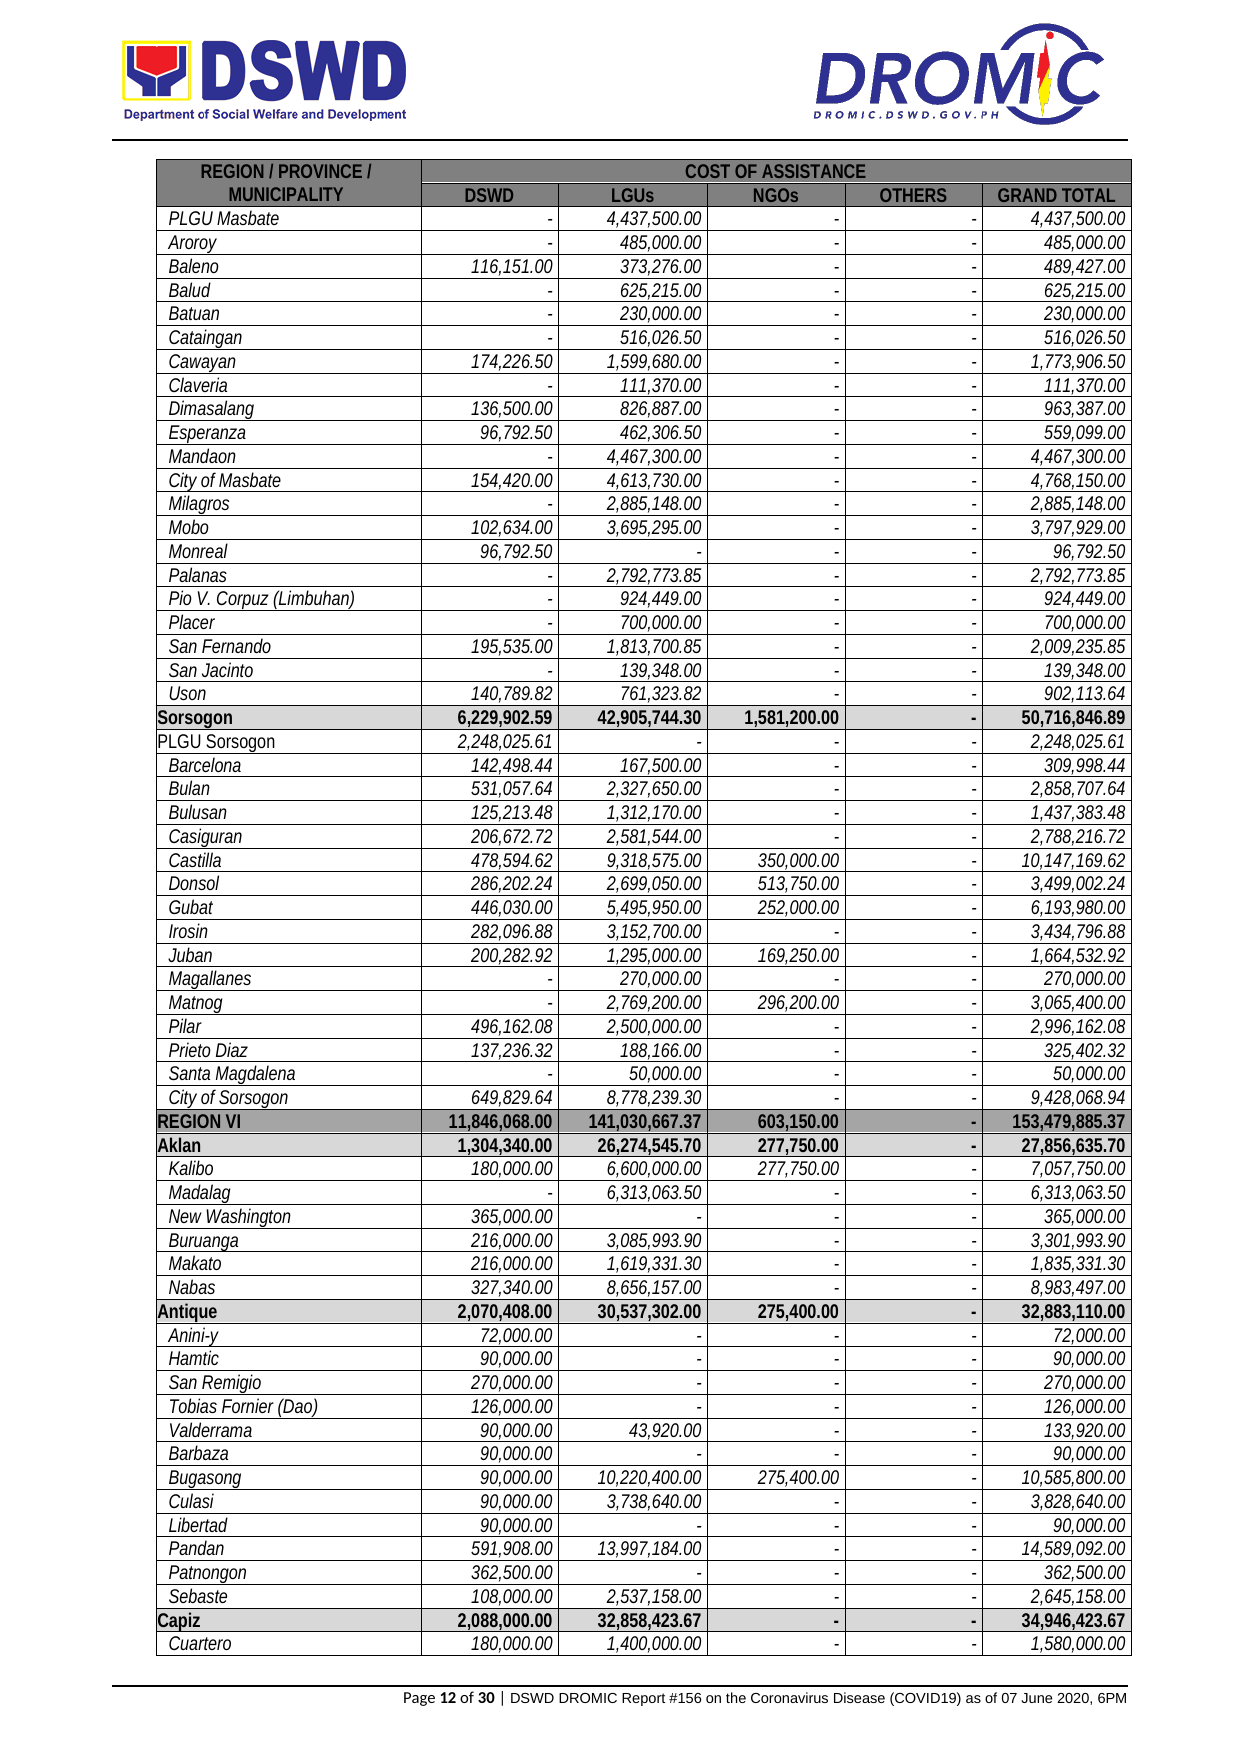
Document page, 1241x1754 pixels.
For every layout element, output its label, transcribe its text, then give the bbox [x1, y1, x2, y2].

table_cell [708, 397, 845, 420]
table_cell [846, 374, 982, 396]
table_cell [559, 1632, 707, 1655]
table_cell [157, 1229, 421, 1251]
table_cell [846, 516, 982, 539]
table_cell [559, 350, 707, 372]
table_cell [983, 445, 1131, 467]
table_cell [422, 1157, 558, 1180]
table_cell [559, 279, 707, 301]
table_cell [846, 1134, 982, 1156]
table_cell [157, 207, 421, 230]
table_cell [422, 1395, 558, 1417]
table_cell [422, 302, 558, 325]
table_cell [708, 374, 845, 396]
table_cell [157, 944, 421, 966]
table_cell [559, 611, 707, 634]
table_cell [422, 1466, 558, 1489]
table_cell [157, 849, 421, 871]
table_cell GRAND TOTAL [983, 184, 1131, 206]
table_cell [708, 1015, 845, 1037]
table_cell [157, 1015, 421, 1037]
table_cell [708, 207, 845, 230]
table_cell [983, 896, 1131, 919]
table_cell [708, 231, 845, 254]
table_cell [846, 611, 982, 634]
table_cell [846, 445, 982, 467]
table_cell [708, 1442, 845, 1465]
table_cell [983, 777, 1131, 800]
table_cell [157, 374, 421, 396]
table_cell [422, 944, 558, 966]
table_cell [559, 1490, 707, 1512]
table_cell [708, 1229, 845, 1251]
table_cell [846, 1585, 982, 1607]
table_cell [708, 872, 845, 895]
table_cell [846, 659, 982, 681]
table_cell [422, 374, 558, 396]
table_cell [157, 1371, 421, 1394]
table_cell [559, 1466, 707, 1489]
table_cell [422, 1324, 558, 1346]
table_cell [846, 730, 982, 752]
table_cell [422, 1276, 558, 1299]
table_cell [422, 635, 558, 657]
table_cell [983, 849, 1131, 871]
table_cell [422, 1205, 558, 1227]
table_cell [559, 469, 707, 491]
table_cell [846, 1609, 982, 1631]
picture [112, 37, 417, 125]
table_cell OTHERS [846, 184, 982, 206]
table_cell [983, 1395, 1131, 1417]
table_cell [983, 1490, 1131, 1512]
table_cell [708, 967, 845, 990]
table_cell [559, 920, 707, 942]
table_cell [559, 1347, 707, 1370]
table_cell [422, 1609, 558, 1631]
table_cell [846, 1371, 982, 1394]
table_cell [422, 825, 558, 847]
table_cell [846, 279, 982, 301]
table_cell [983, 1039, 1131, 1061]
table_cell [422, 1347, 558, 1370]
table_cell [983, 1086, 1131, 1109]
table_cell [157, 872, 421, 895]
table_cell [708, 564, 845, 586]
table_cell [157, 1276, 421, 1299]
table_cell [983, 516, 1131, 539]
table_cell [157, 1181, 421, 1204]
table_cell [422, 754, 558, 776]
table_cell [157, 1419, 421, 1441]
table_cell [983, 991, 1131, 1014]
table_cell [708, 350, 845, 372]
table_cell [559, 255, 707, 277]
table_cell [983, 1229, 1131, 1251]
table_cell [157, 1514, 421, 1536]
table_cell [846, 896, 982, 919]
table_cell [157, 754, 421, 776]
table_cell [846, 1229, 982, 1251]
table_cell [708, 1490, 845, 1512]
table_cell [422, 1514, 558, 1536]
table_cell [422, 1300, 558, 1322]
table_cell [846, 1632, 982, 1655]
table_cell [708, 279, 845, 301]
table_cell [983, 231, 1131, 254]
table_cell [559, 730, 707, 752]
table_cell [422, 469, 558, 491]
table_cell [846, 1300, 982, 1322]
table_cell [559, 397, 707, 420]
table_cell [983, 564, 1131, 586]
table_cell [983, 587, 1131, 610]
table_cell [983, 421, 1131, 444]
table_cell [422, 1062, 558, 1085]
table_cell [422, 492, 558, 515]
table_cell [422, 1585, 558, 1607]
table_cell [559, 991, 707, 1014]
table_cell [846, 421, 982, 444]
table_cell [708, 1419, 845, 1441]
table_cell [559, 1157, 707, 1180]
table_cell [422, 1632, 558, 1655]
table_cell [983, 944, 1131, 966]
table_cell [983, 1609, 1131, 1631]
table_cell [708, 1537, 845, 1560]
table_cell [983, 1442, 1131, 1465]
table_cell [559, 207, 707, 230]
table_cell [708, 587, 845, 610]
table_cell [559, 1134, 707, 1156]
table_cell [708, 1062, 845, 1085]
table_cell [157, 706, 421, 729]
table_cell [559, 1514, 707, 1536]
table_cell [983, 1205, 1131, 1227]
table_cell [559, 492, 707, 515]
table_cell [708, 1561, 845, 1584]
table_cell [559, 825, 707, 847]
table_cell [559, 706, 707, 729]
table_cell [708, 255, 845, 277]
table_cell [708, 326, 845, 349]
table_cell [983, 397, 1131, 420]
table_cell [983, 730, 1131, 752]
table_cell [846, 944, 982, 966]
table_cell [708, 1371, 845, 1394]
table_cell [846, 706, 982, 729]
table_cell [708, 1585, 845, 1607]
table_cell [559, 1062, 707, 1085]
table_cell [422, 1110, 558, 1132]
table_cell DSWD [422, 184, 558, 206]
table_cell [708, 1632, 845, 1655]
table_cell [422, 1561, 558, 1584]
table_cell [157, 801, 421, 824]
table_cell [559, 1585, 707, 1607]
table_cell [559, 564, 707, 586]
table_cell LGUs [559, 184, 707, 206]
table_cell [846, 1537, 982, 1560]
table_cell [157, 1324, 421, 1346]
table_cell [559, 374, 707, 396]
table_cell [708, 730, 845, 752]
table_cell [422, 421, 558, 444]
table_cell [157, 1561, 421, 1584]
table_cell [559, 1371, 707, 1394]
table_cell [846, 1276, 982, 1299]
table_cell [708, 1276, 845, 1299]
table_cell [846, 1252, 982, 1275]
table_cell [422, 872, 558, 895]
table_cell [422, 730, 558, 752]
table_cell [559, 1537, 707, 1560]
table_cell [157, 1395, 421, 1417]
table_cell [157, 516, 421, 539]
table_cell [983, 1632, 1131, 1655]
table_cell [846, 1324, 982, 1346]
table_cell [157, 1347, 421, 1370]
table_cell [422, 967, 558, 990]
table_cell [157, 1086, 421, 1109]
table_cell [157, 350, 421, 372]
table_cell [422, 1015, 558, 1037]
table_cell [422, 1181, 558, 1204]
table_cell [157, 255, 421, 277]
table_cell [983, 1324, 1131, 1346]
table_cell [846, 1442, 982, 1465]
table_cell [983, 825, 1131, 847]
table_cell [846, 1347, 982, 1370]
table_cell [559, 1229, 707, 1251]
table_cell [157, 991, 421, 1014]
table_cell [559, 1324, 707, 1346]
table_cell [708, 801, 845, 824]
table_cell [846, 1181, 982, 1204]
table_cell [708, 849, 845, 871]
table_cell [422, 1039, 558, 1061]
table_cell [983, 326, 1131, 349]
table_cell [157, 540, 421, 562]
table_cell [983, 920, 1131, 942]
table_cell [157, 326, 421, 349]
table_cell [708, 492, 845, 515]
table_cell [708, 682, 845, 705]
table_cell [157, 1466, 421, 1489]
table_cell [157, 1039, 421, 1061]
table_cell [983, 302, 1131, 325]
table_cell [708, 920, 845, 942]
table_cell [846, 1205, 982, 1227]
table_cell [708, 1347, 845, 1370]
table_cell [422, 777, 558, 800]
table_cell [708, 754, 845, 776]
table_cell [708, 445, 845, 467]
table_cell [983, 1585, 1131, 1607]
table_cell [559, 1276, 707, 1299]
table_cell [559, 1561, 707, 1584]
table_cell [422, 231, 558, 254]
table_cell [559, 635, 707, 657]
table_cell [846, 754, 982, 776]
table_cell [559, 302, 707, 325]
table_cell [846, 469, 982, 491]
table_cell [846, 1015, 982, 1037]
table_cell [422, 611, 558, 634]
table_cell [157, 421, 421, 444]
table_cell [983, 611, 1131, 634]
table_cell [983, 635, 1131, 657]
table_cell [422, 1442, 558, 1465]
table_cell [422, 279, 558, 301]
table_header REGION / PROVINCE / MUNICIPALITY [157, 160, 421, 206]
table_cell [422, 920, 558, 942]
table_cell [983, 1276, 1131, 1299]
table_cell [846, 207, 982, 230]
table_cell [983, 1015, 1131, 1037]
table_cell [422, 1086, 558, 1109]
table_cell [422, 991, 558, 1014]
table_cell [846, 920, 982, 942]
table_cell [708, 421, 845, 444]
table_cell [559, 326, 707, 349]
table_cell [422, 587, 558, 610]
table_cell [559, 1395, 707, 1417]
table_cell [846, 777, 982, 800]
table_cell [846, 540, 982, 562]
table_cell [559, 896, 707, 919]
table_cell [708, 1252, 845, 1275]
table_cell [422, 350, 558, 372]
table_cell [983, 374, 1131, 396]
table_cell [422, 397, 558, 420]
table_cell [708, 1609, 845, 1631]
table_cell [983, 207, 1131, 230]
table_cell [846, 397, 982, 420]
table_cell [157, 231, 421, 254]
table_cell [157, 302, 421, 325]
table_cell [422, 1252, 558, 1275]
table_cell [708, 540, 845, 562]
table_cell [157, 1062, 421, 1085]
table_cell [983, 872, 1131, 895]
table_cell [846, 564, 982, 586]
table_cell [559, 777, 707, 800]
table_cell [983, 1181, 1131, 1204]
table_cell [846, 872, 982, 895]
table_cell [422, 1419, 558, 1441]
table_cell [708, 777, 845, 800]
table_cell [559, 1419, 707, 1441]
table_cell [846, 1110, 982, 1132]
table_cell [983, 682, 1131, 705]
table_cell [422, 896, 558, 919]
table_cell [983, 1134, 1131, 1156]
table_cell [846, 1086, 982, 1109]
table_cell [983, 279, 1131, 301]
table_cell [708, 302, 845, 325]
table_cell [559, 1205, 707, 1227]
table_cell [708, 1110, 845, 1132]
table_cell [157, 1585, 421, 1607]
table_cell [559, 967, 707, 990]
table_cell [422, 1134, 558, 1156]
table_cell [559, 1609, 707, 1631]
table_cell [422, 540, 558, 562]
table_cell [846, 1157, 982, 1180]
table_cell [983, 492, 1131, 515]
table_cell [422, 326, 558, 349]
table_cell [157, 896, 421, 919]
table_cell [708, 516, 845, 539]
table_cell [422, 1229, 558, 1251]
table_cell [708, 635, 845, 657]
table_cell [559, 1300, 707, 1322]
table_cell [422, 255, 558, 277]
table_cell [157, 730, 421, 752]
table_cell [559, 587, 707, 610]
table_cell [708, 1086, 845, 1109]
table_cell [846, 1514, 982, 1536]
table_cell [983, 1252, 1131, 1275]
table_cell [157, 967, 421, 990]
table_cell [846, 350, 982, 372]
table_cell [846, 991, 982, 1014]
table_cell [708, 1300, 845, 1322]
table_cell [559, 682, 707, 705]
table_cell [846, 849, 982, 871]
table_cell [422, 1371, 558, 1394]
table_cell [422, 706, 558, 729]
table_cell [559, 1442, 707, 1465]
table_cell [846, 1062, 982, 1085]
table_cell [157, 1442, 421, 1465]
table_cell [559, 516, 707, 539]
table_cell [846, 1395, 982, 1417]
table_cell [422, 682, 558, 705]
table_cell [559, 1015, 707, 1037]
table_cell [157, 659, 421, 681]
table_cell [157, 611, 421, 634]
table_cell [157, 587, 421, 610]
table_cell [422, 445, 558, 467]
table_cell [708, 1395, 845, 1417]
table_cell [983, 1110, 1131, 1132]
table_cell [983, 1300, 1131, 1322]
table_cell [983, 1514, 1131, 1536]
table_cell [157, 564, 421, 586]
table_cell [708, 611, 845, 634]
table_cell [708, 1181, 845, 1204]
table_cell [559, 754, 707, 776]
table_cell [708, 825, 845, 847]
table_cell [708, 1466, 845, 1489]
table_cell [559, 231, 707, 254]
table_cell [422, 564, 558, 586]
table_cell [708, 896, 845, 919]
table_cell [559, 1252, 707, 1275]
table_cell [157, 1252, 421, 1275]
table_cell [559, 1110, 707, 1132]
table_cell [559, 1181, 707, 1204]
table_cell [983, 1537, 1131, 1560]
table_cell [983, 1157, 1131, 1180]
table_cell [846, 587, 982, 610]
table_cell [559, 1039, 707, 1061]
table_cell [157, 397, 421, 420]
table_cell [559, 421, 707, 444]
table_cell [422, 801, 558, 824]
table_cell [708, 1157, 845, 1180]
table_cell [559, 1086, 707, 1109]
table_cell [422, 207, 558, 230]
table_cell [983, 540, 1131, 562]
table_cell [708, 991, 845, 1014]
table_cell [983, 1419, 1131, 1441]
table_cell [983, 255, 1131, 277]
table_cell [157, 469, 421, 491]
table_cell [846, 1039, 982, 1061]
table_cell NGOs [708, 184, 845, 206]
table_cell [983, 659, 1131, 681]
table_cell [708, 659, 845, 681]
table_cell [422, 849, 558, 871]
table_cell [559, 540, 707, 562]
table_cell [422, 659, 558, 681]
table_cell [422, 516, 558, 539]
table_header COST OF ASSISTANCE [422, 160, 1131, 182]
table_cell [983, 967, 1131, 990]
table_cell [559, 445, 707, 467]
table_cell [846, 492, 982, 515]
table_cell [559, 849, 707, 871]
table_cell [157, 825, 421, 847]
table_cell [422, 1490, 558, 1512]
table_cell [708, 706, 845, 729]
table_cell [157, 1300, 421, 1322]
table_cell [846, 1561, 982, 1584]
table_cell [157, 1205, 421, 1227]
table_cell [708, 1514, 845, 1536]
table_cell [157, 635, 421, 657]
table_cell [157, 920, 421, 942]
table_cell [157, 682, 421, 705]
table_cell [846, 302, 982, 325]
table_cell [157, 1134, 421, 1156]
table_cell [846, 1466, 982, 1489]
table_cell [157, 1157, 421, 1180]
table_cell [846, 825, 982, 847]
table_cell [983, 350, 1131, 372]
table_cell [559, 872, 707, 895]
picture [781, 23, 1133, 125]
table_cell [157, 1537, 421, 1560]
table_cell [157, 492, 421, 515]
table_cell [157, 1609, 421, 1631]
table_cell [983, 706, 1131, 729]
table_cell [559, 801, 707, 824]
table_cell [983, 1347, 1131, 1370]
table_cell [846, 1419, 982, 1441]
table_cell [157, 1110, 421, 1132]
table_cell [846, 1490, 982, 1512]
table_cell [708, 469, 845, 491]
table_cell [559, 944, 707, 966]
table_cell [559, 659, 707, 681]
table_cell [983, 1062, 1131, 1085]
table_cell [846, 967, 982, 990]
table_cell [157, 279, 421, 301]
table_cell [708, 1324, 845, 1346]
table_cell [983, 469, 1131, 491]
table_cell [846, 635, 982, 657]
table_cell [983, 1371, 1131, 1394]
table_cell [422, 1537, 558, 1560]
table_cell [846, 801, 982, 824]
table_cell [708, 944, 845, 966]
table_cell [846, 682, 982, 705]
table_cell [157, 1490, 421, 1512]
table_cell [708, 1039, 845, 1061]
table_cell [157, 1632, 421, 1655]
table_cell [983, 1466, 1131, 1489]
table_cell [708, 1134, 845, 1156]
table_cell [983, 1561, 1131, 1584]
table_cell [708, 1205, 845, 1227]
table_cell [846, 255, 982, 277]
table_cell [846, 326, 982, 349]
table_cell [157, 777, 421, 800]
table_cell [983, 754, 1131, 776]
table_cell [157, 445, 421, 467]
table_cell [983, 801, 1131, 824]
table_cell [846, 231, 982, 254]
